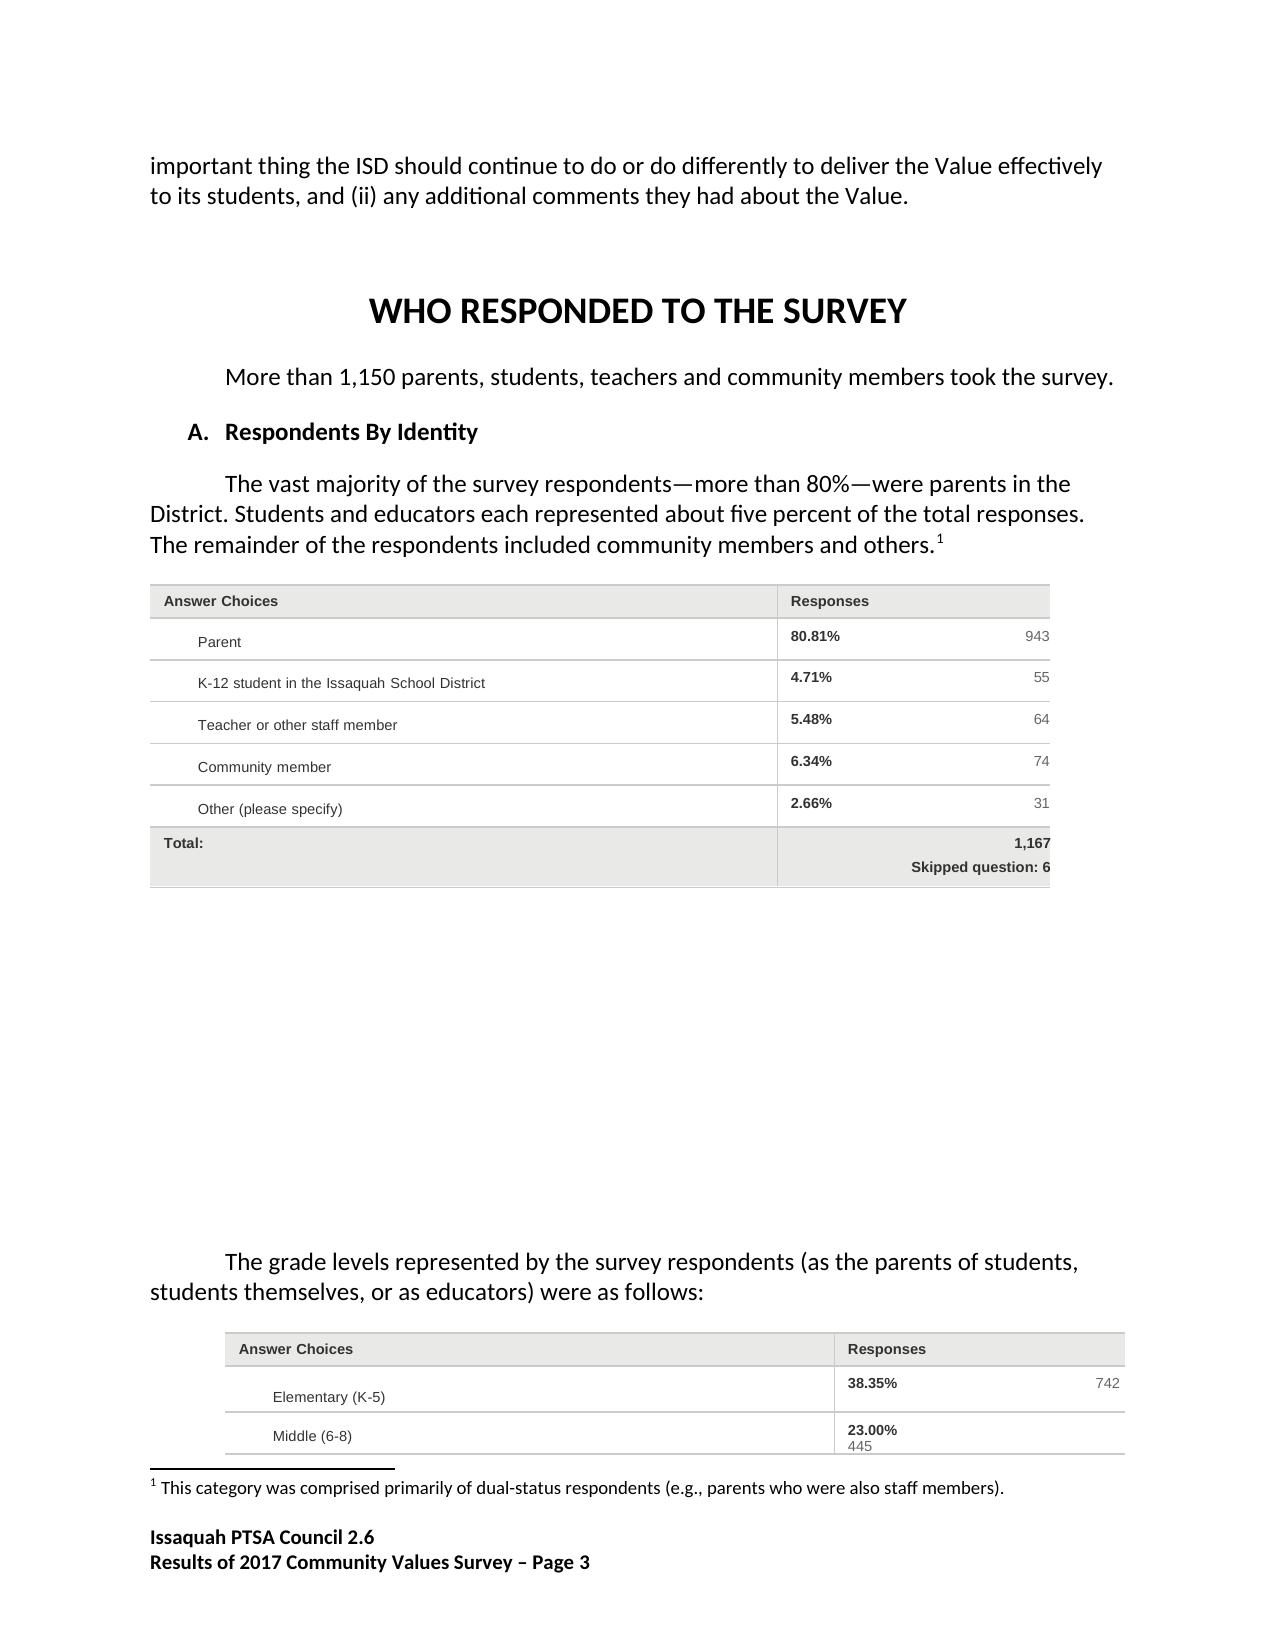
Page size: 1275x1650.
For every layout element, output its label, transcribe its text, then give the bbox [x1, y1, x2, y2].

list Respondents By Identity [187, 416, 1125, 447]
table_cell 80.81% 943 [778, 619, 1050, 659]
table_cell K-12 student in the Issaquah School District [150, 661, 777, 701]
table_cell Other (please specify) [150, 786, 777, 826]
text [150, 150, 1125, 211]
text The vast majority of the survey respondents—more than 80%—were parents in the District. Students and educators each represented about five percent of the total responses. The remainder of the respondents included community members and others. [150, 468, 1125, 559]
table_cell Middle (6-8) [225, 1413, 834, 1453]
text The grade levels represented by the survey respondents (as the parents of students, students themselves, or as educators) were as follows: [150, 1246, 1125, 1307]
table_cell 5.48% 64 [778, 702, 1050, 742]
table_cell Total: [150, 828, 777, 886]
table_cell 23.00% 445 [835, 1413, 1125, 1453]
table_cell Teacher or other staff member [150, 702, 777, 742]
table_cell 2.66% 31 [778, 786, 1050, 826]
table_header Responses [778, 586, 1050, 617]
table_cell Parent [150, 619, 777, 659]
text More than 1,150 parents, students, teachers and community members took the survey. [150, 361, 1125, 391]
table_cell 38.35% 742 [835, 1367, 1125, 1411]
table_header Answer Choices [150, 586, 777, 617]
table_cell 1,167 Skipped question: 6 [778, 828, 1050, 886]
table_cell Community member [150, 744, 777, 784]
table_cell Elementary (K-5) [225, 1367, 834, 1411]
text WHO RESPONDED TO THE SURVEY [150, 287, 1125, 336]
table_header Responses [835, 1334, 1125, 1365]
table_cell 6.34% 74 [778, 744, 1050, 784]
table_header Answer Choices [225, 1334, 834, 1365]
table_cell 4.71% 55 [778, 661, 1050, 701]
